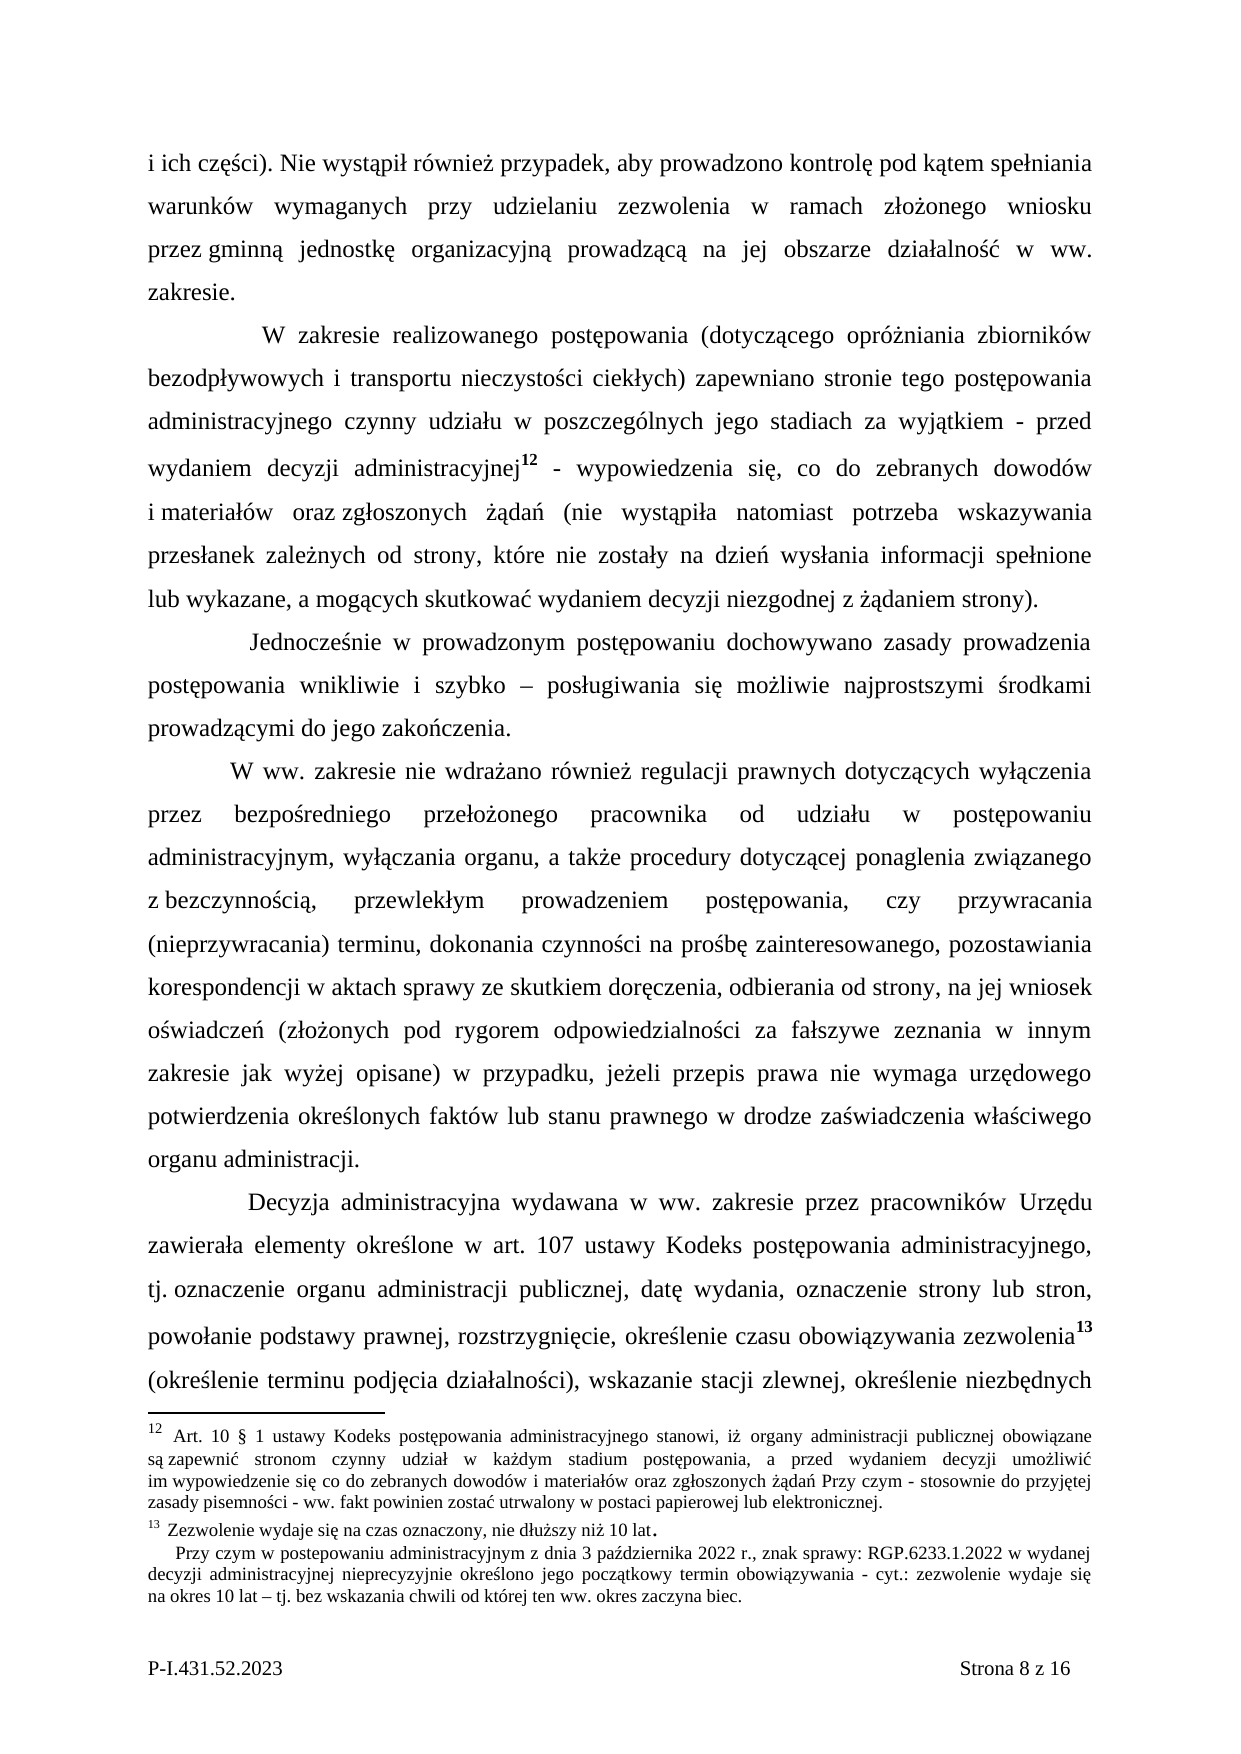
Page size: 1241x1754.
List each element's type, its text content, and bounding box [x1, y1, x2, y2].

text W zakresie realizowanego postępowania (dotyczącego opróżniania zbiorników bezodpływowych i transportu nieczystości ciekłych) zapewniano stronie tego postępowania administracyjnego czynny udziału w poszczególnych jego stadiach za wyjątkiem - przed wydaniem decyzji administracyjnej - wypowiedzenia się, co do zebranych dowodów i materiałów oraz zgłoszonych żądań (nie wystąpiła natomiast potrzeba wskazywania przesłanek zależnych od strony, które nie zostały na dzień wysłania informacji spełnione lub wykazane, a mogących skutkować wydaniem decyzji niezgodnej z żądaniem strony). [148, 320, 1093, 612]
text Jednocześnie w prowadzonym postępowaniu dochowywano zasady prowadzenia postępowania wnikliwie i szybko – posługiwania się możliwie najprostszymi środkami prowadzącymi do jego zakończenia. [148, 627, 1093, 742]
text W ww. zakresie nie wdrażano również regulacji prawnych dotyczących wyłączenia przez bezpośredniego przełożonego pracownika od udziału w postępowaniu administracyjnym, wyłączania organu, a także procedury dotyczącej ponaglenia związanego z bezczynnością, przewlekłym prowadzeniem postępowania, czy przywracania (nieprzywracania) terminu, dokonania czynności na prośbę zainteresowanego, pozostawiania korespondencji w aktach sprawy ze skutkiem doręczenia, odbierania od strony, na jej wniosek oświadczeń (złożonych pod rygorem odpowiedzialności za fałszywe zeznania w innym zakresie jak wyżej opisane) w przypadku, jeżeli przepis prawa nie wymaga urzędowego potwierdzenia określonych faktów lub stanu prawnego w drodze zaświadczenia właściwego organu administracji. [148, 756, 1093, 1173]
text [148, 148, 1093, 306]
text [148, 1187, 1093, 1393]
